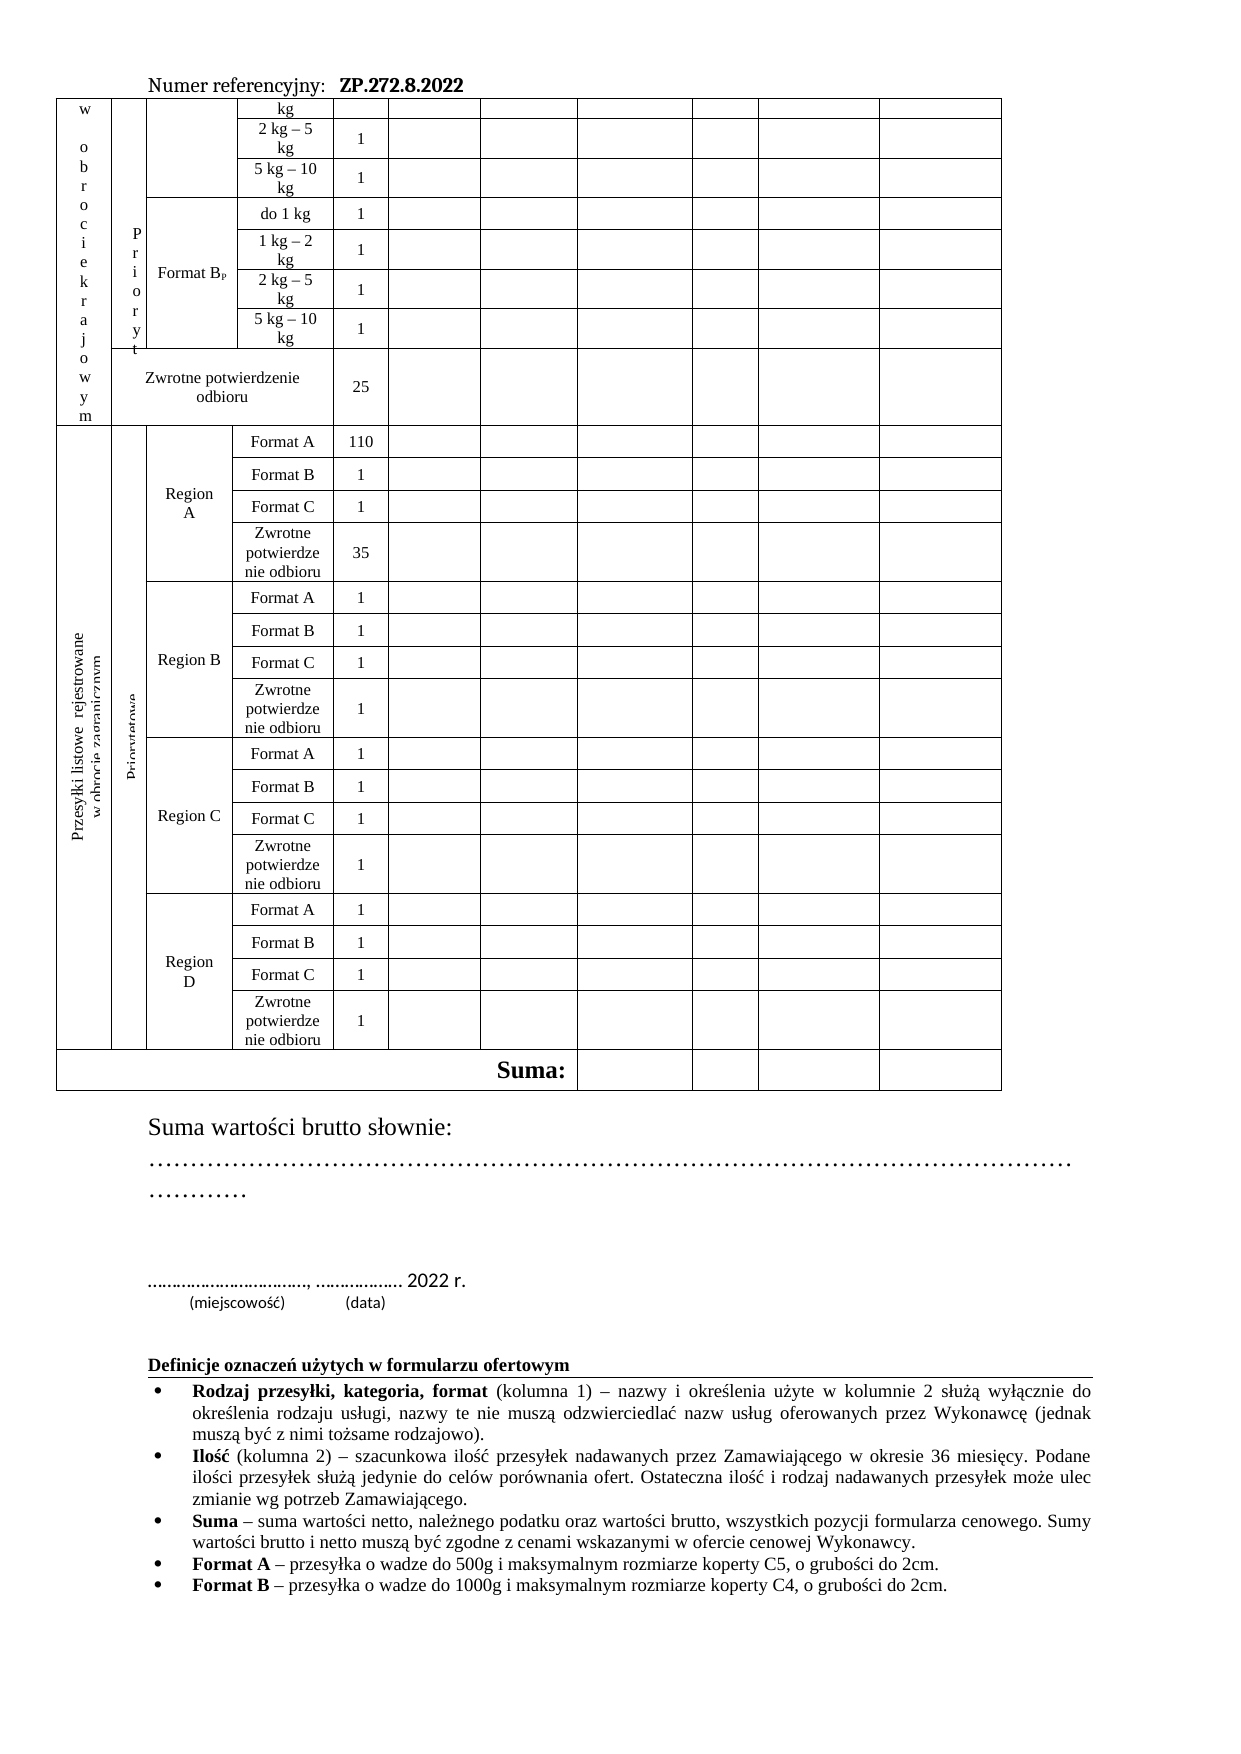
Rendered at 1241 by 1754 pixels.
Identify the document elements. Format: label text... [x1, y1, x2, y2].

table_cell [578, 991, 692, 1049]
table_cell [389, 198, 480, 229]
table_cell [578, 270, 692, 308]
table_cell [481, 309, 577, 347]
table_cell 2 kg – 5 kg [238, 119, 333, 157]
table_cell 1 [334, 99, 388, 118]
table_cell [389, 582, 480, 613]
table_cell [389, 926, 480, 958]
table_cell [693, 270, 758, 308]
table_cell [880, 926, 1001, 958]
table_cell [481, 426, 577, 457]
table_cell [880, 159, 1001, 197]
table_cell [693, 1050, 758, 1090]
table_cell 1 [334, 491, 388, 522]
table_cell [578, 679, 692, 737]
table_cell [759, 309, 879, 347]
table_cell Region C [147, 738, 232, 893]
table_cell 1 [334, 119, 388, 157]
table_cell Format B [233, 614, 333, 646]
table_cell [880, 1050, 1001, 1090]
table_cell [481, 770, 577, 802]
table_cell [693, 614, 758, 646]
table_cell Zwrotne potwierdzenie odbioru [112, 349, 333, 425]
table_cell [693, 99, 758, 118]
table_cell [481, 679, 577, 737]
table_cell [759, 426, 879, 457]
table_cell 1 [334, 679, 388, 737]
table_cell 2 kg – 5 kg [238, 270, 333, 308]
table_cell 110 [334, 426, 388, 457]
table_cell [481, 491, 577, 522]
table_cell 1 [334, 894, 388, 925]
table_cell [389, 738, 480, 769]
table_cell [578, 491, 692, 522]
table_cell [880, 738, 1001, 769]
table_cell [481, 99, 577, 118]
table_cell [880, 270, 1001, 308]
table_cell [578, 198, 692, 229]
table_cell 1 kg – 2 kg [238, 230, 333, 269]
table_cell Format C [233, 803, 333, 834]
table_cell [880, 99, 1001, 118]
table_cell [759, 959, 879, 990]
table_cell [880, 309, 1001, 347]
table_cell do 1 kg [238, 198, 333, 229]
table_cell Region B [147, 582, 232, 737]
table_cell [481, 738, 577, 769]
text Suma wartości brutto słownie: …………………………………………………………………………………………………………… [148, 1112, 1093, 1203]
table_cell [693, 523, 758, 581]
table_cell [481, 926, 577, 958]
list Format B – przesyłka o wadze do 1000g i maksymalnym rozmiarze koperty C4, o grubości do 2cm. [154, 1574, 1093, 1596]
table_cell [759, 991, 879, 1049]
table_cell [759, 458, 879, 490]
table_cell [759, 198, 879, 229]
table_cell [578, 647, 692, 678]
table_cell 1 [334, 647, 388, 678]
table_cell [693, 991, 758, 1049]
table_cell 1 [334, 230, 388, 269]
table_cell Suma: [57, 1050, 577, 1090]
table_cell [759, 119, 879, 157]
table_cell [578, 426, 692, 457]
table_cell [578, 894, 692, 925]
table_cell [759, 523, 879, 581]
table_cell [693, 835, 758, 893]
table_cell Format C [233, 491, 333, 522]
text ……………………………, ……………… 2022 r. [148, 1267, 1093, 1292]
table_cell [578, 835, 692, 893]
table_cell [389, 426, 480, 457]
table_cell [693, 230, 758, 269]
table_cell [693, 491, 758, 522]
table_cell [481, 159, 577, 197]
table_cell [389, 679, 480, 737]
table_cell [759, 230, 879, 269]
table_cell [481, 230, 577, 269]
table_cell [389, 458, 480, 490]
table_cell 1 [334, 926, 388, 958]
table_cell [481, 270, 577, 308]
table_cell [481, 582, 577, 613]
table_cell [389, 647, 480, 678]
table_cell 25 [334, 349, 388, 425]
table_cell Przesyłki listowe rejestrowane w obrocie zagranicznym [57, 426, 111, 1049]
table_cell [693, 198, 758, 229]
table_cell [759, 582, 879, 613]
table_cell [759, 647, 879, 678]
table_cell [389, 894, 480, 925]
table_cell [389, 119, 480, 157]
table_cell Format C [233, 959, 333, 990]
table_cell Region A [147, 426, 232, 581]
table_cell [578, 926, 692, 958]
table_cell [389, 309, 480, 347]
table_cell [693, 647, 758, 678]
table_cell [578, 523, 692, 581]
table_cell [759, 679, 879, 737]
table_cell 1 [334, 738, 388, 769]
table_cell [880, 198, 1001, 229]
table_cell [578, 582, 692, 613]
table_cell Zwrotne potwierdzenie odbioru [233, 679, 333, 737]
table_cell [578, 738, 692, 769]
table_cell [693, 426, 758, 457]
table_cell [578, 230, 692, 269]
table_cell [389, 770, 480, 802]
table_cell [693, 770, 758, 802]
table_cell 1 [334, 614, 388, 646]
table_cell [481, 458, 577, 490]
table_cell [578, 1050, 692, 1090]
table_cell [389, 230, 480, 269]
table_cell [481, 894, 577, 925]
table_cell 1 [334, 959, 388, 990]
table_cell [880, 959, 1001, 990]
table_cell [578, 458, 692, 490]
table_cell [389, 614, 480, 646]
table_cell [693, 582, 758, 613]
table_cell [880, 894, 1001, 925]
table_cell [880, 230, 1001, 269]
table_cell 1 [334, 309, 388, 347]
table_cell [693, 349, 758, 425]
table_cell [693, 926, 758, 958]
table_cell [759, 835, 879, 893]
table_cell [389, 270, 480, 308]
table_cell 1 [334, 991, 388, 1049]
table_cell [693, 679, 758, 737]
table_cell [880, 614, 1001, 646]
table_cell [693, 119, 758, 157]
table_cell [578, 309, 692, 347]
table_cell [578, 349, 692, 425]
table_cell 35 [334, 523, 388, 581]
table_cell [578, 803, 692, 834]
table_cell [693, 159, 758, 197]
table_cell 1 [334, 582, 388, 613]
table_cell [578, 614, 692, 646]
table_cell [759, 803, 879, 834]
table_cell Zwrotne potwierdzenie odbioru [233, 523, 333, 581]
table_cell 5 kg – 10 kg [238, 159, 333, 197]
table_cell [759, 270, 879, 308]
table_cell 1 [334, 803, 388, 834]
table_cell [693, 894, 758, 925]
list Rodzaj przesyłki, kategoria, format (kolumna 1) – nazwy i określenia użyte w kolumnie 2 służą wyłącznie do określenia rodzaju usługi, nazwy te nie muszą odzwierciedlać nazw usług oferowanych przez Wykonawcę (jednak muszą być z nimi tożsame rodzajowo). [154, 1380, 1093, 1445]
table_cell [759, 614, 879, 646]
table_cell [389, 959, 480, 990]
table_cell Format A [233, 582, 333, 613]
table_cell [759, 926, 879, 958]
table_cell [693, 959, 758, 990]
table_cell Format B [233, 458, 333, 490]
table_cell [481, 835, 577, 893]
table_cell [880, 491, 1001, 522]
table_cell Format A [233, 426, 333, 457]
table_cell [759, 770, 879, 802]
list Ilość (kolumna 2) – szacunkowa ilość przesyłek nadawanych przez Zamawiającego w okresie 36 miesięcy. Podane ilości przesyłek służą jedynie do celów porównania ofert. Ostateczna ilość i rodzaj nadawanych przesyłek może ulec zmianie wg potrzeb Zamawiającego. [154, 1445, 1093, 1509]
table_cell [880, 458, 1001, 490]
table_cell [759, 99, 879, 118]
table_cell [481, 647, 577, 678]
text (miejscowość) (data) [148, 1292, 1093, 1313]
table_cell [880, 119, 1001, 157]
table_cell Format C [233, 647, 333, 678]
table_cell 1 [334, 159, 388, 197]
table_cell [389, 159, 480, 197]
list Suma – suma wartości netto, należnego podatku oraz wartości brutto, wszystkich pozycji formularza cenowego. Sumy wartości brutto i netto muszą być zgodne z cenami wskazanymi w ofercie cenowej Wykonawcy. [154, 1509, 1093, 1553]
table_cell [481, 803, 577, 834]
table_cell [578, 959, 692, 990]
table_cell [759, 349, 879, 425]
table_cell 1 [334, 270, 388, 308]
table_cell [759, 491, 879, 522]
table_cell Zwrotne potwierdzenie odbioru [233, 991, 333, 1049]
table_cell [880, 349, 1001, 425]
table_cell [389, 835, 480, 893]
text Definicje oznaczeń użytych w formularzu ofertowym [148, 1354, 1093, 1377]
table_cell 1 kg – 2 kg [238, 99, 333, 118]
table_cell [389, 491, 480, 522]
table_cell Format A [233, 894, 333, 925]
table_cell [880, 803, 1001, 834]
table_cell [693, 309, 758, 347]
table_cell [880, 679, 1001, 737]
table_cell [389, 991, 480, 1049]
table_cell Region D [147, 894, 232, 1049]
table_cell [693, 738, 758, 769]
table_cell [759, 738, 879, 769]
table_cell [880, 991, 1001, 1049]
table_cell [759, 159, 879, 197]
table_cell 1 [334, 835, 388, 893]
table_cell [578, 99, 692, 118]
table_cell [880, 835, 1001, 893]
table_cell Format A [233, 738, 333, 769]
table_cell [759, 1050, 879, 1090]
table_cell [481, 349, 577, 425]
table_cell [578, 159, 692, 197]
table_cell [389, 523, 480, 581]
table_cell [389, 349, 480, 425]
table_cell [481, 614, 577, 646]
table_cell [759, 894, 879, 925]
table_cell [880, 582, 1001, 613]
table_cell [481, 991, 577, 1049]
table_cell [481, 523, 577, 581]
table_cell 1 [334, 198, 388, 229]
table_cell [880, 770, 1001, 802]
table_cell Format B [233, 770, 333, 802]
table_cell 1 [334, 770, 388, 802]
table_cell Format B [233, 926, 333, 958]
table_cell [389, 803, 480, 834]
table_cell [693, 458, 758, 490]
table_cell [880, 523, 1001, 581]
table_cell Zwrotne potwierdzenie odbioru [233, 835, 333, 893]
table_cell 5 kg – 10 kg [238, 309, 333, 347]
table_cell [481, 119, 577, 157]
table_cell Format BP [147, 198, 237, 347]
table_cell 1 [334, 458, 388, 490]
table_cell [481, 198, 577, 229]
table_cell [389, 99, 480, 118]
table_cell [481, 959, 577, 990]
table_cell [880, 426, 1001, 457]
table_cell [578, 770, 692, 802]
list Format A – przesyłka o wadze do 500g i maksymalnym rozmiarze koperty C5, o grubości do 2cm. [154, 1553, 1093, 1574]
table_cell [880, 647, 1001, 678]
table_cell Priorytetowe [112, 426, 146, 1049]
table_cell [578, 119, 692, 157]
table_cell [693, 803, 758, 834]
